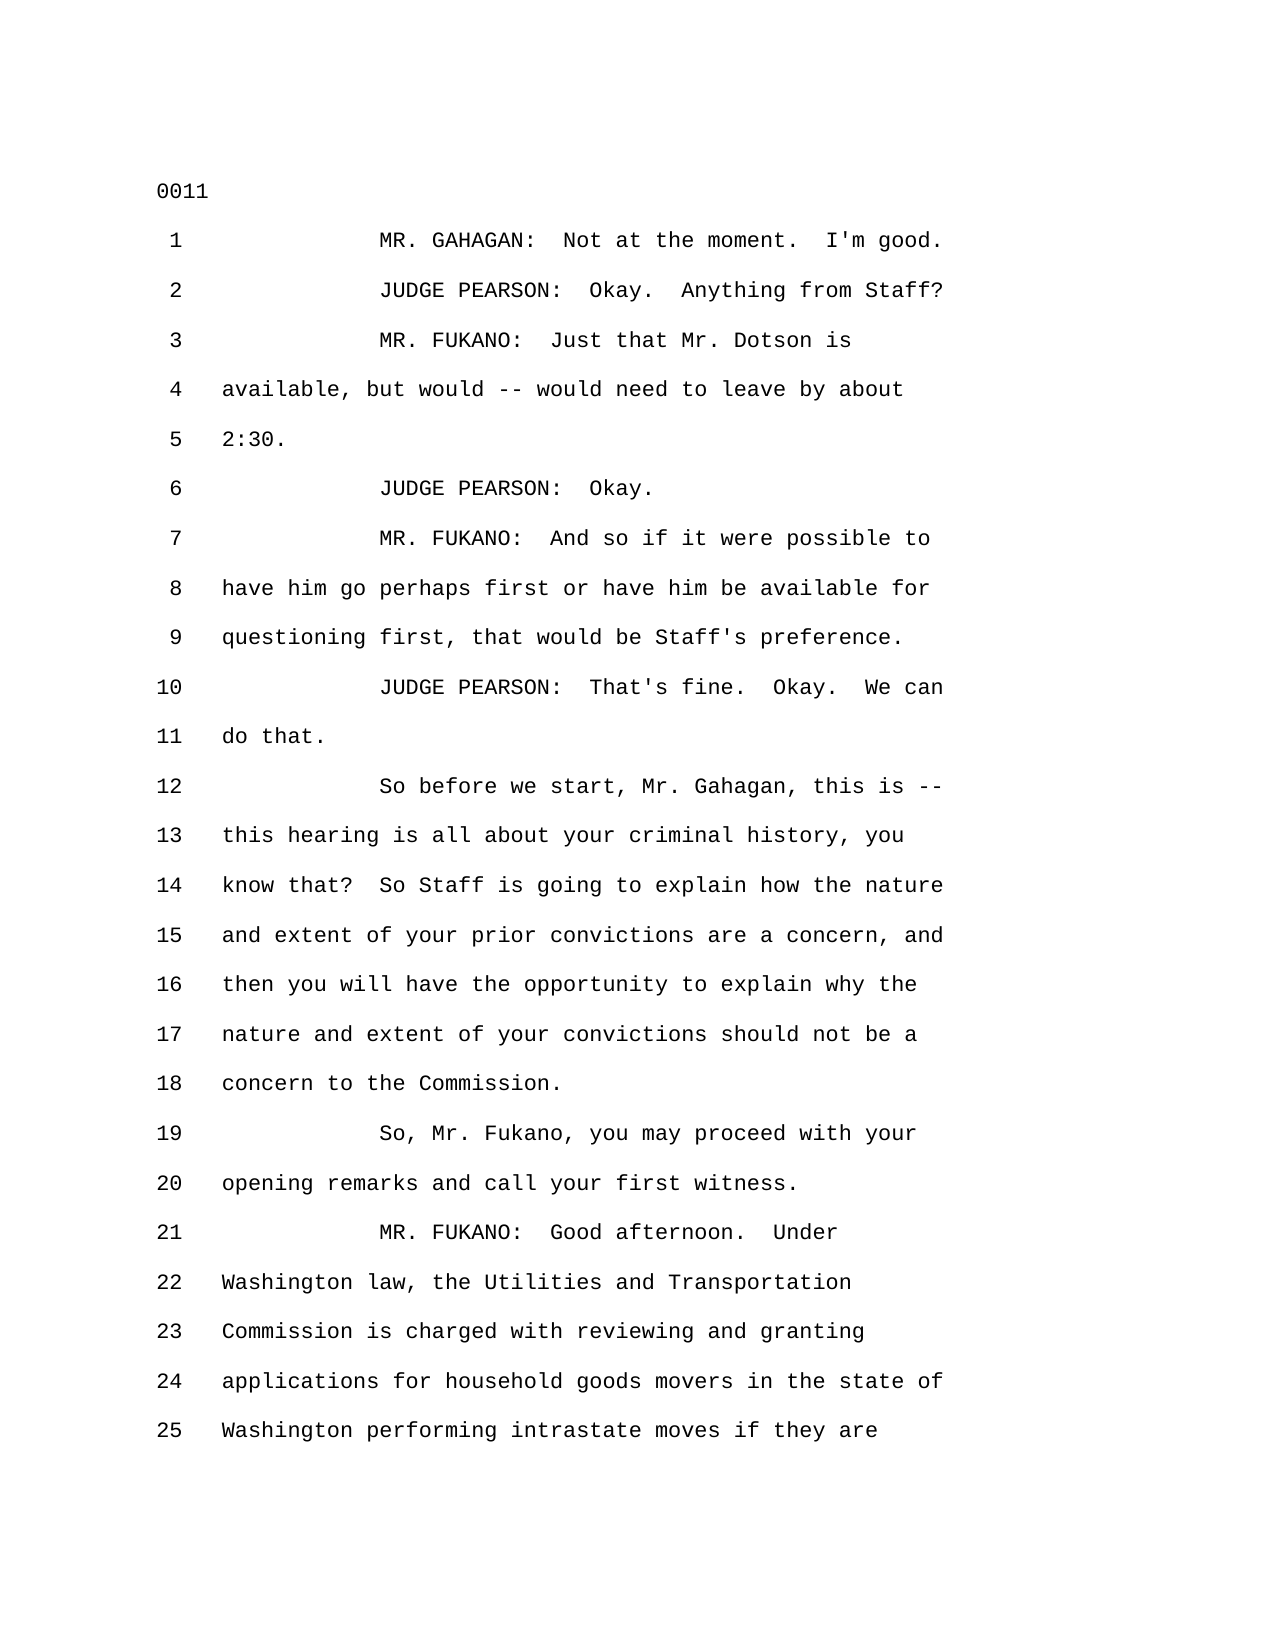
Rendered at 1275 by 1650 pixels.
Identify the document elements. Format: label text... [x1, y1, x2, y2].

text 22 Washington law, the Utilities and Transportation [156, 1271, 1119, 1296]
text 10 JUDGE PEARSON: That's fine. Okay. We can [156, 676, 1119, 701]
text 14 know that? So Staff is going to explain how the nature [156, 874, 1119, 899]
text 1 MR. GAHAGAN: Not at the moment. I'm good. [156, 229, 1119, 254]
text 8 have him go perhaps first or have him be available for [156, 577, 1119, 601]
text 7 MR. FUKANO: And so if it were possible to [156, 527, 1119, 552]
text 11 do that. [156, 725, 1119, 750]
text 15 and extent of your prior convictions are a concern, and [156, 924, 1119, 948]
text 17 nature and extent of your convictions should not be a [156, 1023, 1119, 1048]
text 16 then you will have the opportunity to explain why the [156, 973, 1119, 998]
text 13 this hearing is all about your criminal history, you [156, 824, 1119, 849]
text 5 2:30. [156, 428, 1119, 453]
text 18 concern to the Commission. [156, 1072, 1119, 1097]
text 6 JUDGE PEARSON: Okay. [156, 477, 1119, 502]
text 23 Commission is charged with reviewing and granting [156, 1320, 1119, 1345]
text 4 available, but would -- would need to leave by about [156, 378, 1119, 403]
text 19 So, Mr. Fukano, you may proceed with your [156, 1122, 1119, 1147]
text 24 applications for household goods movers in the state of [156, 1370, 1119, 1395]
text 9 questioning first, that would be Staff's preference. [156, 626, 1119, 651]
text 21 MR. FUKANO: Good afternoon. Under [156, 1221, 1119, 1246]
text 3 MR. FUKANO: Just that Mr. Dotson is [156, 329, 1119, 353]
text 20 opening remarks and call your first witness. [156, 1172, 1119, 1196]
text 0011 [156, 180, 1119, 205]
text 12 So before we start, Mr. Gahagan, this is -- [156, 775, 1119, 800]
text 25 Washington performing intrastate moves if they are [156, 1419, 1119, 1444]
text 2 JUDGE PEARSON: Okay. Anything from Staff? [156, 279, 1119, 304]
